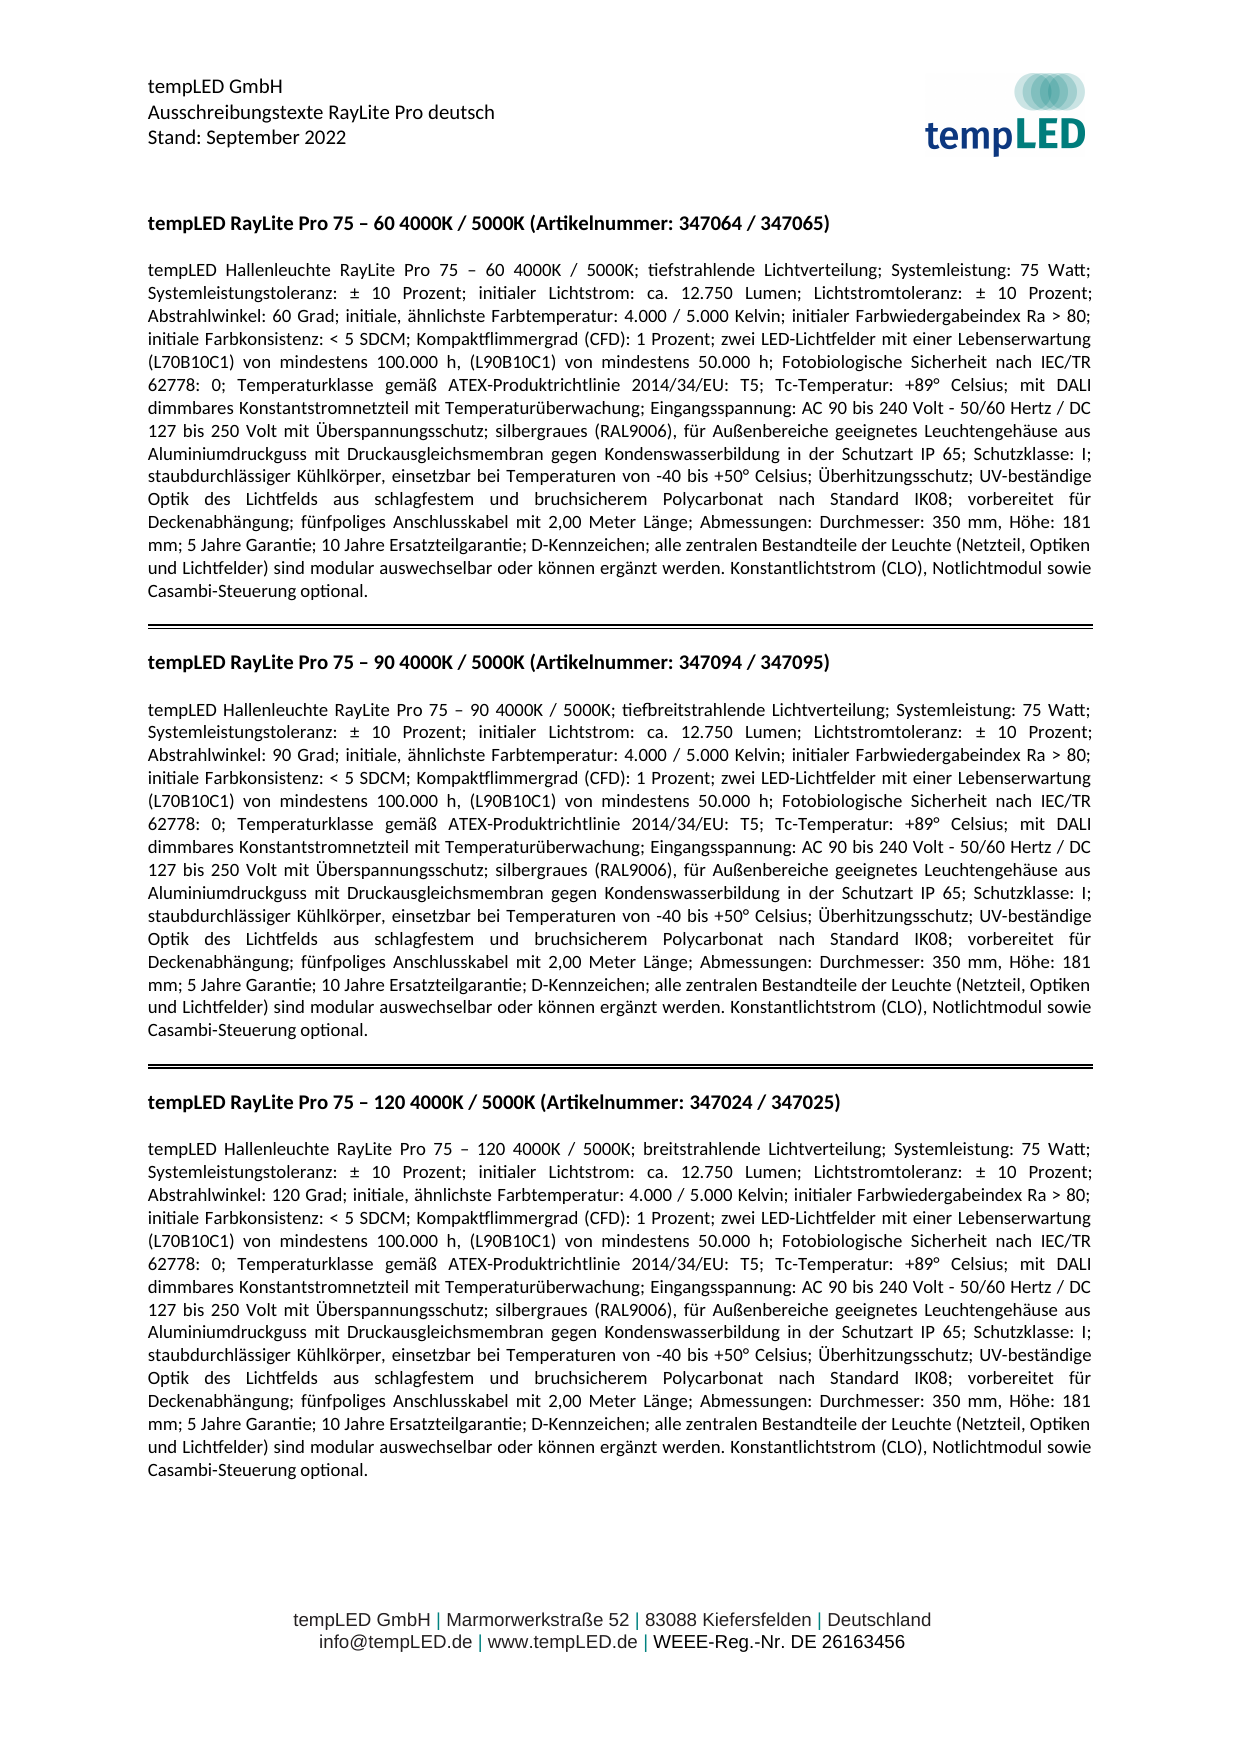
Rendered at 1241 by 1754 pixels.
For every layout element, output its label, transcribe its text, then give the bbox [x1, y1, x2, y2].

text tempLED Hallenleuchte RayLite Pro 75 – 90 4000K / 5000K; tiefbreitstrahlende Lichtverteilung; Systemleistung: 75 Watt; Systemleistungstoleranz: ± 10 Prozent; initialer Lichtstrom: ca. 12.750 Lumen; Lichtstromtoleranz: ± 10 Prozent; Abstrahlwinkel: 90 Grad; initiale, ähnlichste Farbtemperatur: 4.000 / 5.000 Kelvin; initialer Farbwiedergabeindex Ra > 80; initiale Farbkonsistenz: < 5 SDCM; Kompaktflimmergrad (CFD): 1 Prozent; zwei LED-Lichtfelder mit einer Lebenserwartung (L70B10C1) von mindestens 100.000 h, (L90B10C1) von mindestens 50.000 h; Fotobiologische Sicherheit nach IEC/TR 62778: 0; Temperaturklasse gemäß ATEX-Produktrichtlinie 2014/34/EU: T5; Tc-Temperatur: +89° Celsius; mit DALI dimmbares Konstantstromnetzteil mit Temperaturüberwachung; Eingangsspannung: AC 90 bis 240 Volt - 50/60 Hertz / DC 127 bis 250 Volt mit Überspannungsschutz; silbergraues (RAL9006), für Außenbereiche geeignetes Leuchtengehäuse aus Aluminiumdruckguss mit Druckausgleichsmembran gegen Kondenswasserbildung in der Schutzart IP 65; Schutzklasse: I; staubdurchlässiger Kühlkörper, einsetzbar bei Temperaturen von -40 bis +50° Celsius; Überhitzungsschutz; UV-beständige Optik des Lichtfelds aus schlagfestem und bruchsicherem Polycarbonat nach Standard IK08; vorbereitet für Deckenabhängung; fünfpoliges Anschlusskabel mit 2,00 Meter Länge; Abmessungen: Durchmesser: 350 mm, Höhe: 181 mm; 5 Jahre Garantie; 10 Jahre Ersatzteilgarantie; D-Kennzeichen; alle zentralen Bestandteile der Leuchte (Netzteil, Optiken und Lichtfelder) sind modular auswechselbar oder können ergänzt werden. Konstantlichtstrom (CLO), Notlichtmodul sowie Casambi-Steuerung optional. [148, 698, 1093, 1042]
text tempLED Hallenleuchte RayLite Pro 75 – 120 4000K / 5000K; breitstrahlende Lichtverteilung; Systemleistung: 75 Watt; Systemleistungstoleranz: ± 10 Prozent; initialer Lichtstrom: ca. 12.750 Lumen; Lichtstromtoleranz: ± 10 Prozent; Abstrahlwinkel: 120 Grad; initiale, ähnlichste Farbtemperatur: 4.000 / 5.000 Kelvin; initialer Farbwiedergabeindex Ra > 80; initiale Farbkonsistenz: < 5 SDCM; Kompaktflimmergrad (CFD): 1 Prozent; zwei LED-Lichtfelder mit einer Lebenserwartung (L70B10C1) von mindestens 100.000 h, (L90B10C1) von mindestens 50.000 h; Fotobiologische Sicherheit nach IEC/TR 62778: 0; Temperaturklasse gemäß ATEX-Produktrichtlinie 2014/34/EU: T5; Tc-Temperatur: +89° Celsius; mit DALI dimmbares Konstantstromnetzteil mit Temperaturüberwachung; Eingangsspannung: AC 90 bis 240 Volt - 50/60 Hertz / DC 127 bis 250 Volt mit Überspannungsschutz; silbergraues (RAL9006), für Außenbereiche geeignetes Leuchtengehäuse aus Aluminiumdruckguss mit Druckausgleichsmembran gegen Kondenswasserbildung in der Schutzart IP 65; Schutzklasse: I; staubdurchlässiger Kühlkörper, einsetzbar bei Temperaturen von -40 bis +50° Celsius; Überhitzungsschutz; UV-beständige Optik des Lichtfelds aus schlagfestem und bruchsicherem Polycarbonat nach Standard IK08; vorbereitet für Deckenabhängung; fünfpoliges Anschlusskabel mit 2,00 Meter Länge; Abmessungen: Durchmesser: 350 mm, Höhe: 181 mm; 5 Jahre Garantie; 10 Jahre Ersatzteilgarantie; D-Kennzeichen; alle zentralen Bestandteile der Leuchte (Netzteil, Optiken und Lichtfelder) sind modular auswechselbar oder können ergänzt werden. Konstantlichtstrom (CLO), Notlichtmodul sowie Casambi-Steuerung optional. [148, 1137, 1093, 1481]
text tempLED RayLite Pro 75 – 60 4000K / 5000K (Artikelnummer: 347064 / 347065) [148, 210, 1093, 235]
text tempLED RayLite Pro 75 – 120 4000K / 5000K (Artikelnummer: 347024 / 347025) [148, 1089, 1093, 1114]
text tempLED RayLite Pro 75 – 90 4000K / 5000K (Artikelnummer: 347094 / 347095) [148, 649, 1093, 675]
picture [925, 73, 1085, 157]
text tempLED Hallenleuchte RayLite Pro 75 – 60 4000K / 5000K; tiefstrahlende Lichtverteilung; Systemleistung: 75 Watt; Systemleistungstoleranz: ± 10 Prozent; initialer Lichtstrom: ca. 12.750 Lumen; Lichtstromtoleranz: ± 10 Prozent; Abstrahlwinkel: 60 Grad; initiale, ähnlichste Farbtemperatur: 4.000 / 5.000 Kelvin; initialer Farbwiedergabeindex Ra > 80; initiale Farbkonsistenz: < 5 SDCM; Kompaktflimmergrad (CFD): 1 Prozent; zwei LED-Lichtfelder mit einer Lebenserwartung (L70B10C1) von mindestens 100.000 h, (L90B10C1) von mindestens 50.000 h; Fotobiologische Sicherheit nach IEC/TR 62778: 0; Temperaturklasse gemäß ATEX-Produktrichtlinie 2014/34/EU: T5; Tc-Temperatur: +89° Celsius; mit DALI dimmbares Konstantstromnetzteil mit Temperaturüberwachung; Eingangsspannung: AC 90 bis 240 Volt - 50/60 Hertz / DC 127 bis 250 Volt mit Überspannungsschutz; silbergraues (RAL9006), für Außenbereiche geeignetes Leuchtengehäuse aus Aluminiumdruckguss mit Druckausgleichsmembran gegen Kondenswasserbildung in der Schutzart IP 65; Schutzklasse: I; staubdurchlässiger Kühlkörper, einsetzbar bei Temperaturen von -40 bis +50° Celsius; Überhitzungsschutz; UV-beständige Optik des Lichtfelds aus schlagfestem und bruchsicherem Polycarbonat nach Standard IK08; vorbereitet für Deckenabhängung; fünfpoliges Anschlusskabel mit 2,00 Meter Länge; Abmessungen: Durchmesser: 350 mm, Höhe: 181 mm; 5 Jahre Garantie; 10 Jahre Ersatzteilgarantie; D-Kennzeichen; alle zentralen Bestandteile der Leuchte (Netzteil, Optiken und Lichtfelder) sind modular auswechselbar oder können ergänzt werden. Konstantlichtstrom (CLO), Notlichtmodul sowie Casambi-Steuerung optional. [148, 258, 1093, 602]
